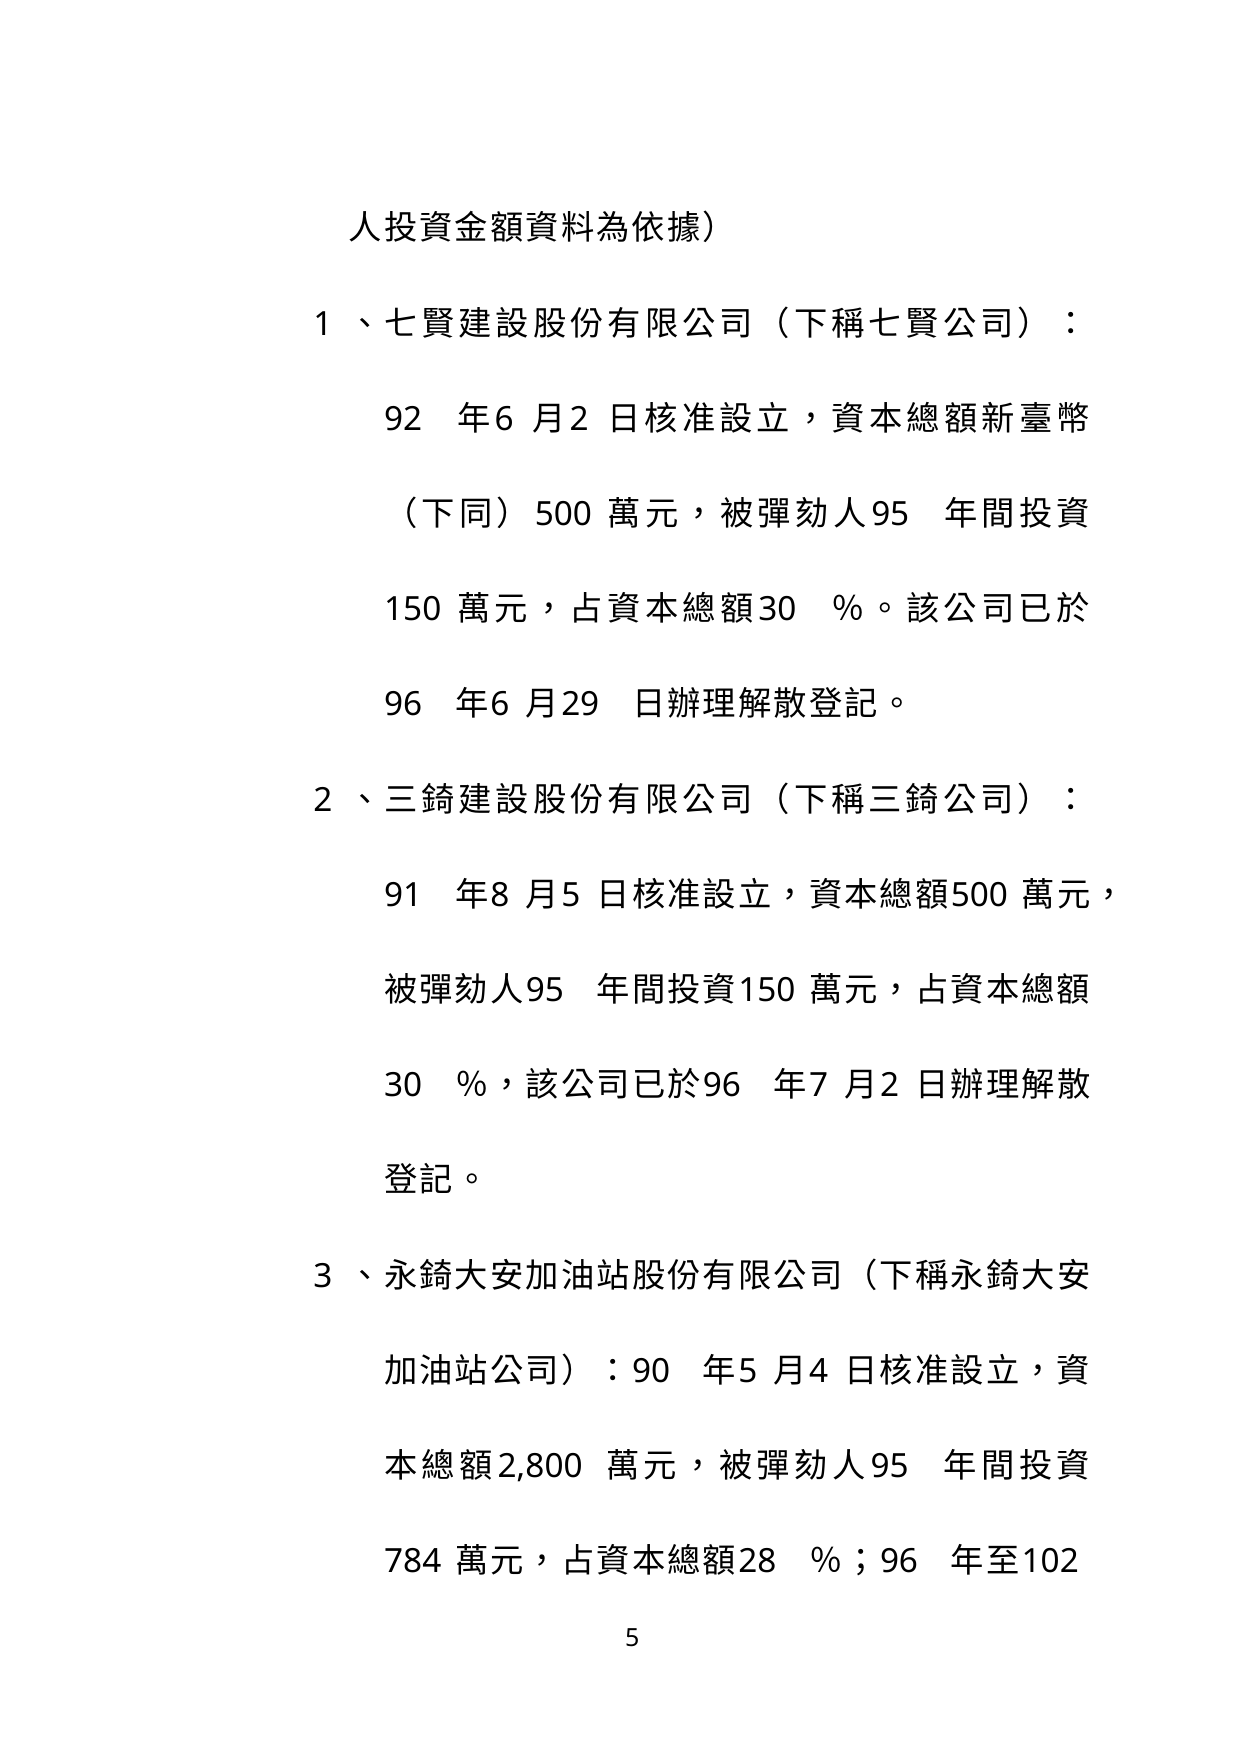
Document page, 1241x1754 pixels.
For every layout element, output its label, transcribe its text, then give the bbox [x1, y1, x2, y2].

subtitle 被彈劾人投資金額超過公司資本總額10％部分（以新北市政府彙整財政部北區國稅局、該府經濟發展局及各公司提供之公司總資本額與被彈劾人投資金額資料為依據） [242, 178, 1092, 273]
subtitle 永錡大安加油站股份有限公司（下稱永錡大安加油站公司）：90年5月4日核准設立，資本總額2,800萬元，被彈劾人95年間投資784萬元，占資本總額28％；96年至102年間投資855萬3,340元，占資本總額30.5％；103年間投資858萬6,670元，占資本總額30.7％。 [296, 1225, 1092, 1606]
subtitle 七賢建設股份有限公司（下稱七賢公司）：92年6月2日核准設立，資本總額新臺幣（下同）500萬元，被彈劾人95年間投資150萬元，占資本總額30％。該公司已於96年6月29日辦理解散登記。 [296, 273, 1092, 749]
subtitle 三錡建設股份有限公司（下稱三錡公司）：91年8月5日核准設立，資本總額500萬元，被彈劾人95年間投資150萬元，占資本總額30％，該公司已於96年7月2日辦理解散登記。 [296, 749, 1092, 1225]
